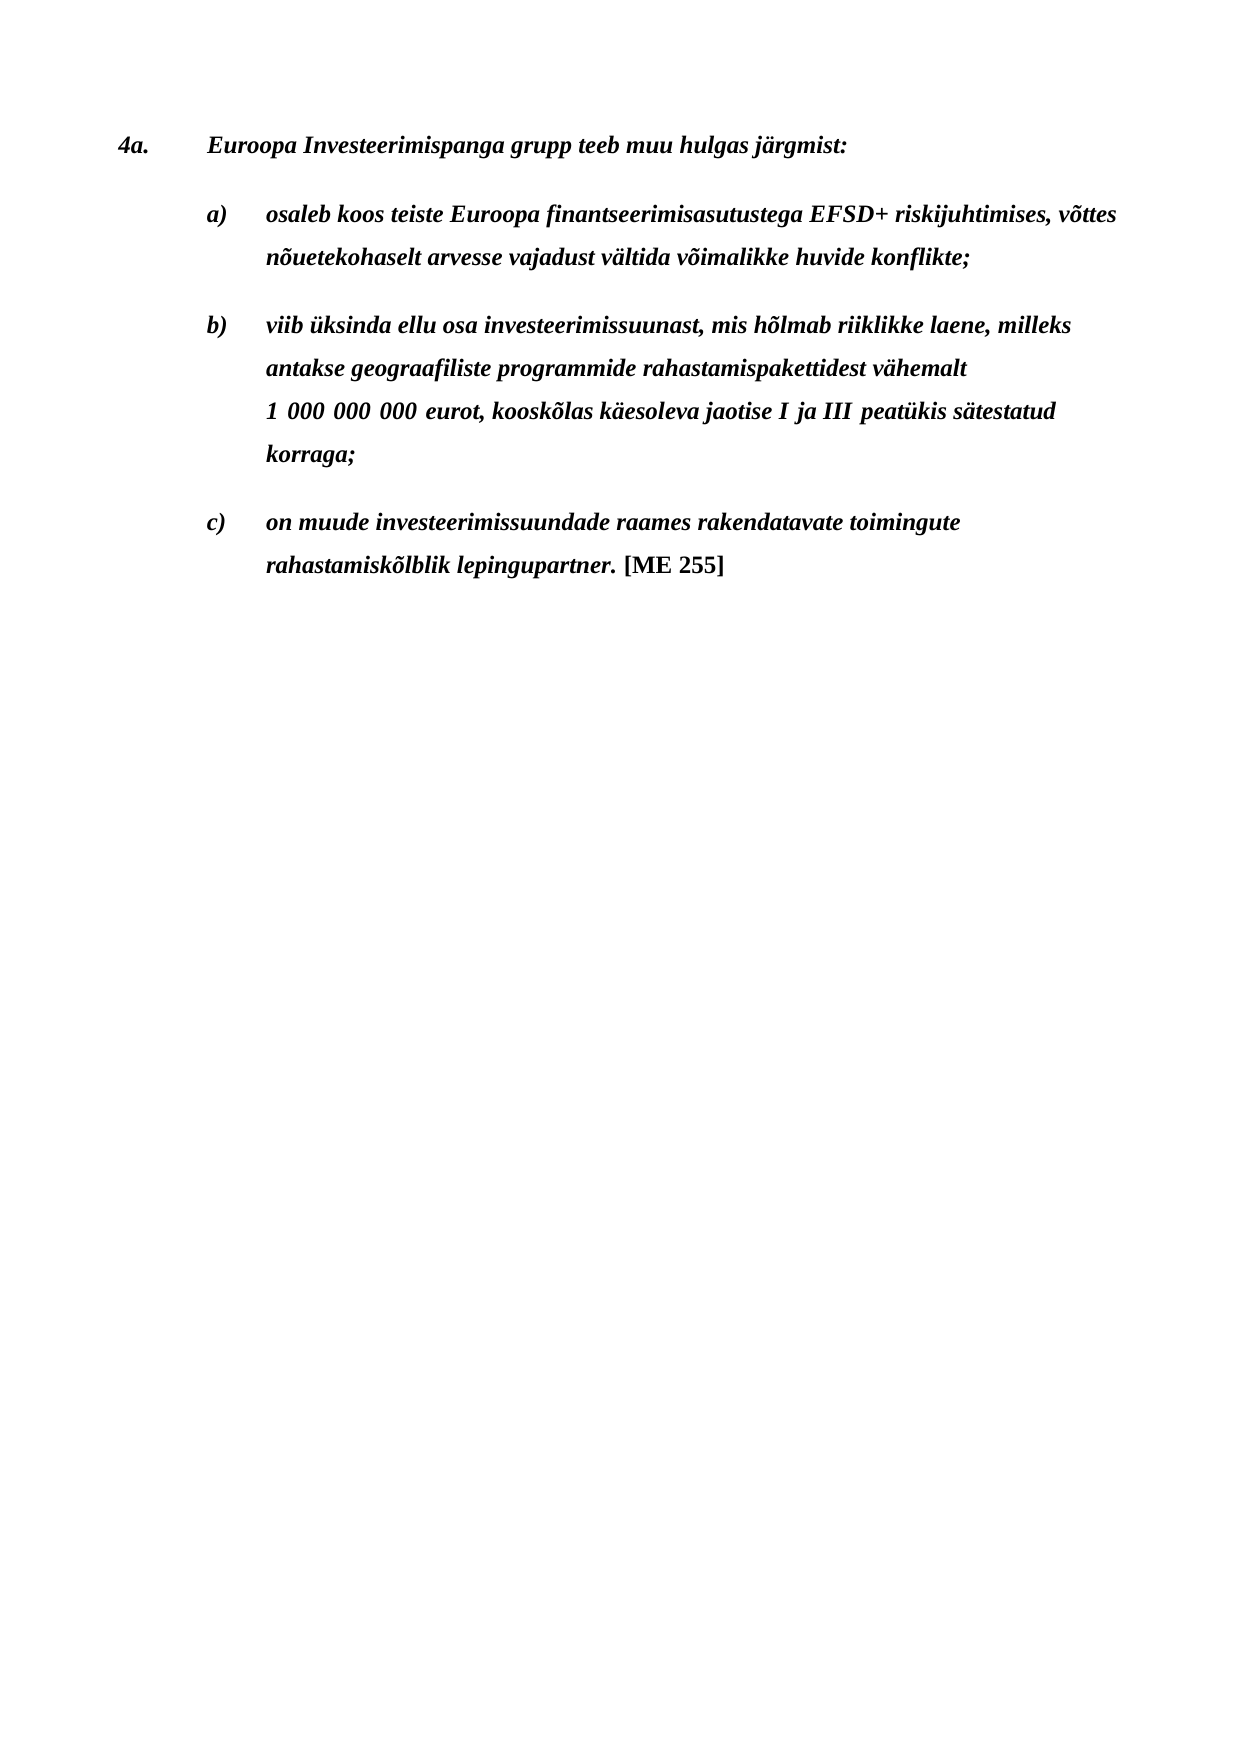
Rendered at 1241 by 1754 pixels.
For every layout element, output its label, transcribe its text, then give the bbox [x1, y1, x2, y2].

text 4a. Euroopa Investeerimispanga grupp teeb muu hulgas järgmist: [118, 131, 1122, 159]
text c) on muude investeerimissuundade raames rakendatavate toimingute rahastamiskõlblik lepingupartner. [ME 255] [207, 507, 1122, 579]
text a) osaleb koos teiste Euroopa finantseerimisasutustega EFSD+ riskijuhtimises, võttes nõuetekohaselt arvesse vajadust vältida võimalikke huvide konflikte; [207, 199, 1122, 271]
text b) viib üksinda ellu osa investeerimissuunast, mis hõlmab riiklikke laene, milleks antakse geograafiliste programmide rahastamispakettidest vähemalt 1 000 000 000 eurot, kooskõlas käesoleva jaotise I ja III peatükis sätestatud korraga; [207, 310, 1122, 468]
